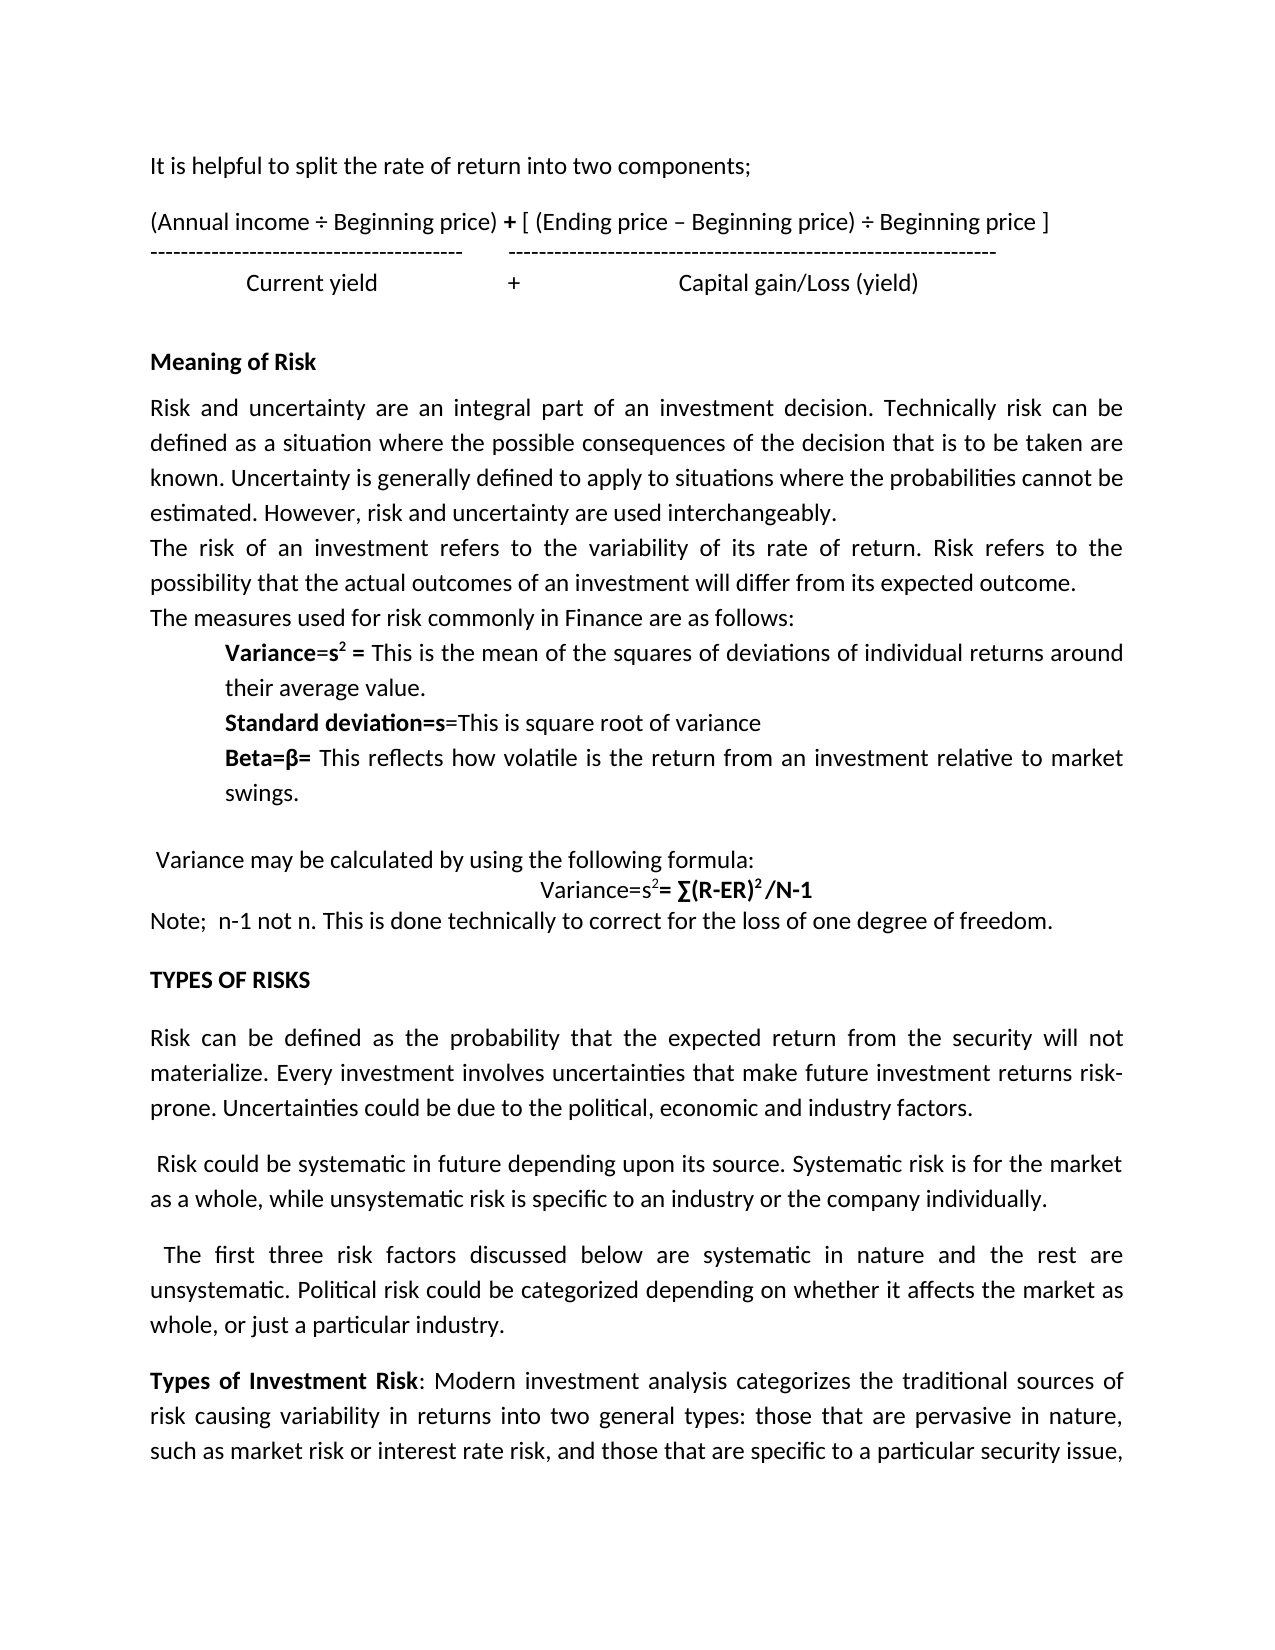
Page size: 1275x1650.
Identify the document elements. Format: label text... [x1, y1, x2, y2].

text Risk can be defined as the probability that the expected return from the security will not materialize. Every investment involves uncertainties that make future investment returns risk-prone. Uncertainties could be due to the political, economic and industry factors. [150, 1022, 1125, 1123]
text The risk of an investment refers to the variability of its rate of return. Risk refers to the possibility that the actual outcomes of an investment will differ from its expected outcome. [150, 532, 1125, 597]
text (Annual income ÷ Beginning price) + [ (Ending price – Beginning price) ÷ Beginning price ] [150, 206, 1125, 236]
text Risk and uncertainty are an integral part of an investment decision. Technically risk can be defined as a situation where the possible consequences of the decision that is to be taken are known. Uncertainty is generally defined to apply to situations where the probabilities cannot be estimated. However, risk and uncertainty are used interchangeably.r ¯ g e o m e t r i c = ( ∏ i = 1 n ( 1 + r i ) ) 1 n − 1 = ∏ i = 1 n ( 1 + r i ) n − 1 {\displaystyle {\bar {r}}_{\mathrm {geometric} }=(\prod _{i=1}^{n}(1+r_{i}))^{\frac {1}{n}}-1={\sqrt[{n}]{\prod _{i=1}^{n}(1+r_{i})}}-1} [150, 392, 1125, 527]
list Variance=s2 = This is the mean of the squares of deviations of individual returns around their average value. [225, 637, 1125, 702]
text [150, 1365, 1125, 1465]
list Standard deviation=s=This is square root of variance [225, 707, 1125, 737]
text Variance may be calculated by using the following formula: [150, 844, 1125, 875]
text TYPES OF RISKS [150, 964, 1125, 994]
text Note; n-1 not n. This is done technically to correct for the loss of one degree of freedom. [150, 905, 1125, 936]
text Current yield + Capital gain/Loss (yield) [150, 267, 1125, 297]
text The first three risk factors discussed below are systematic in nature and the rest are unsystematic. Political risk could be categorized depending on whether it affects the market as whole, or just a particular industry. [150, 1239, 1125, 1339]
list Beta=β= This reflects how volatile is the return from an investment relative to market swings. [225, 742, 1125, 807]
text The measures used for risk commonly in Finance are as follows: [150, 602, 1125, 632]
text Variance=s2= ∑(R-ER)2 /N-1 [150, 875, 1125, 905]
text Risk could be systematic in future depending upon its source. Systematic risk is for the market as a whole, while unsystematic risk is specific to an industry or the company individually. [150, 1148, 1125, 1214]
text Meaning of Risk [150, 346, 1125, 377]
text It is helpful to split the rate of return into two components; [150, 150, 1125, 181]
text ----------------------------------------- ---------------------------------------------------------------- [150, 236, 1125, 267]
